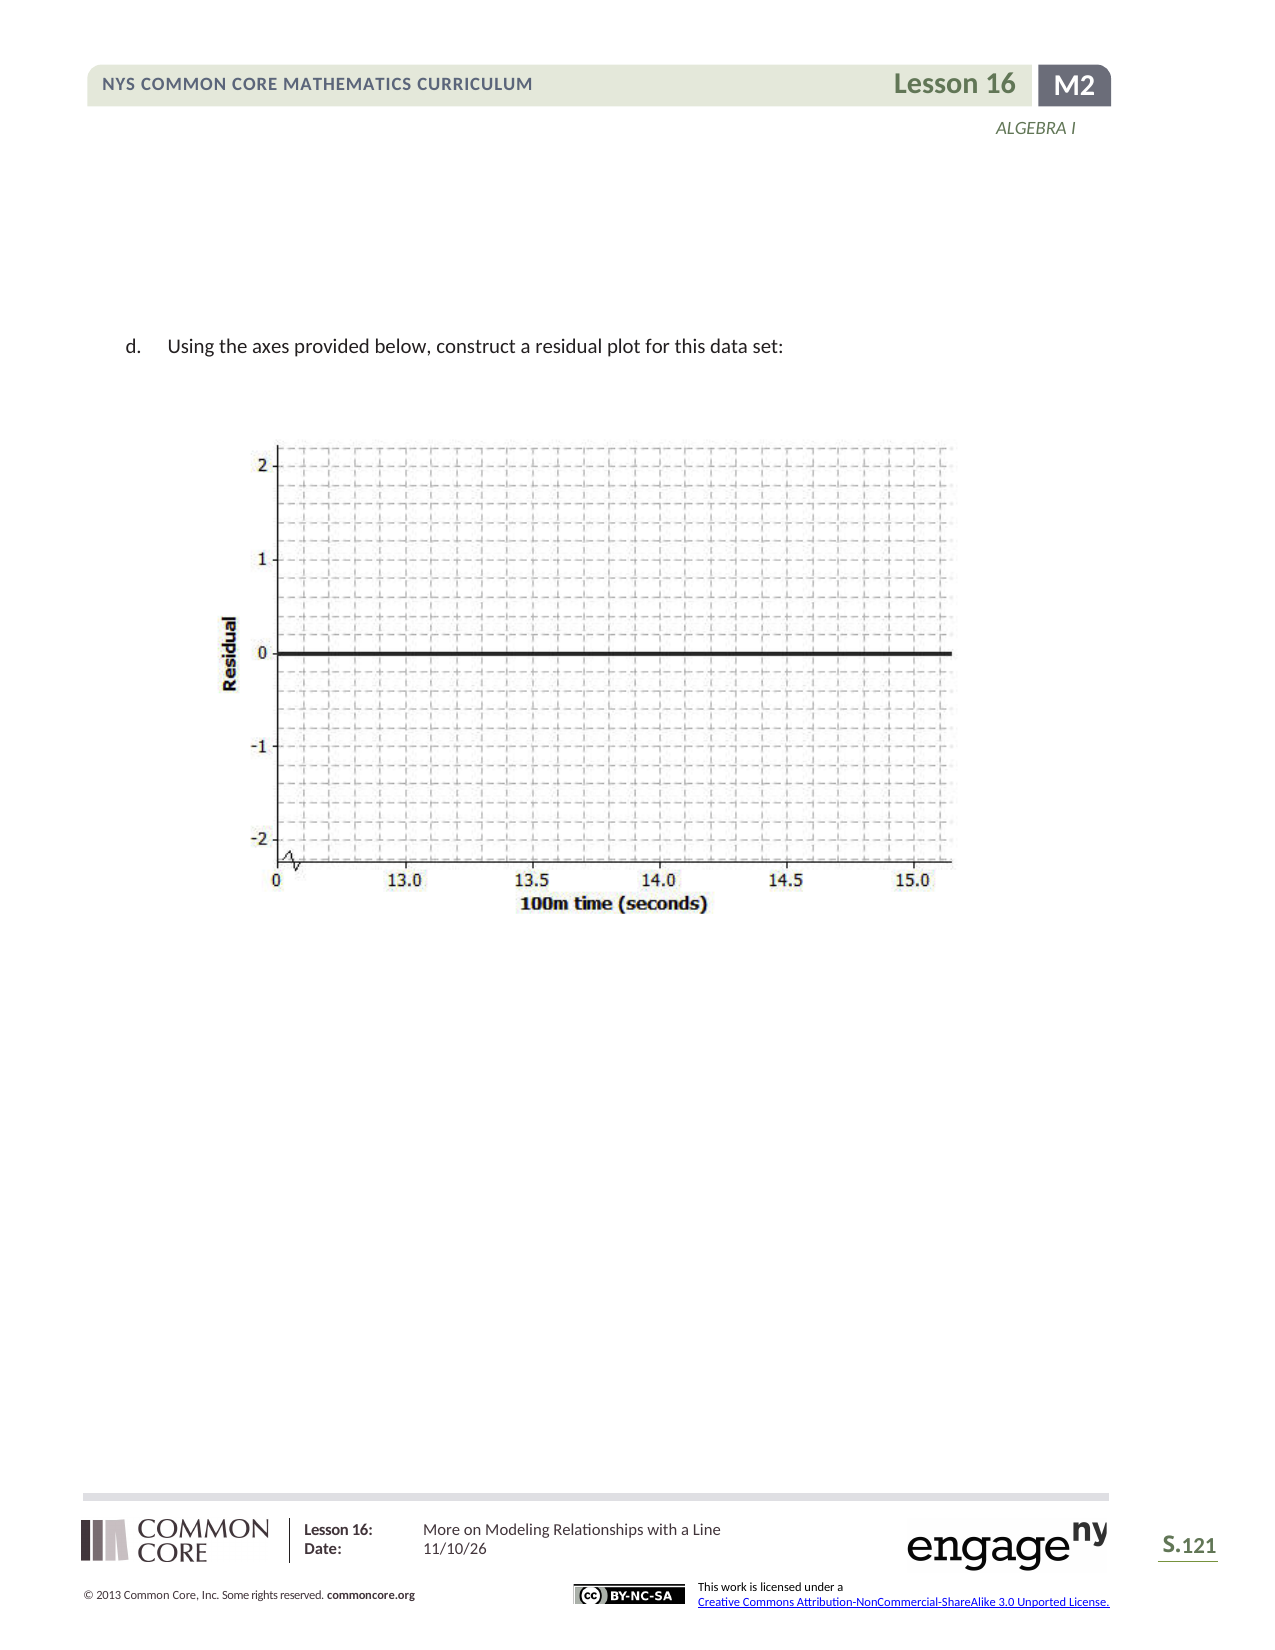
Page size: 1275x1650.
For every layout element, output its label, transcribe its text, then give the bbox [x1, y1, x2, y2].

picture [572, 1584, 685, 1604]
picture [906, 1518, 1107, 1573]
picture [81, 1517, 269, 1562]
picture [204, 419, 988, 925]
list Using the axes provided below, construct a residual plot for this data set: [125, 333, 1108, 359]
